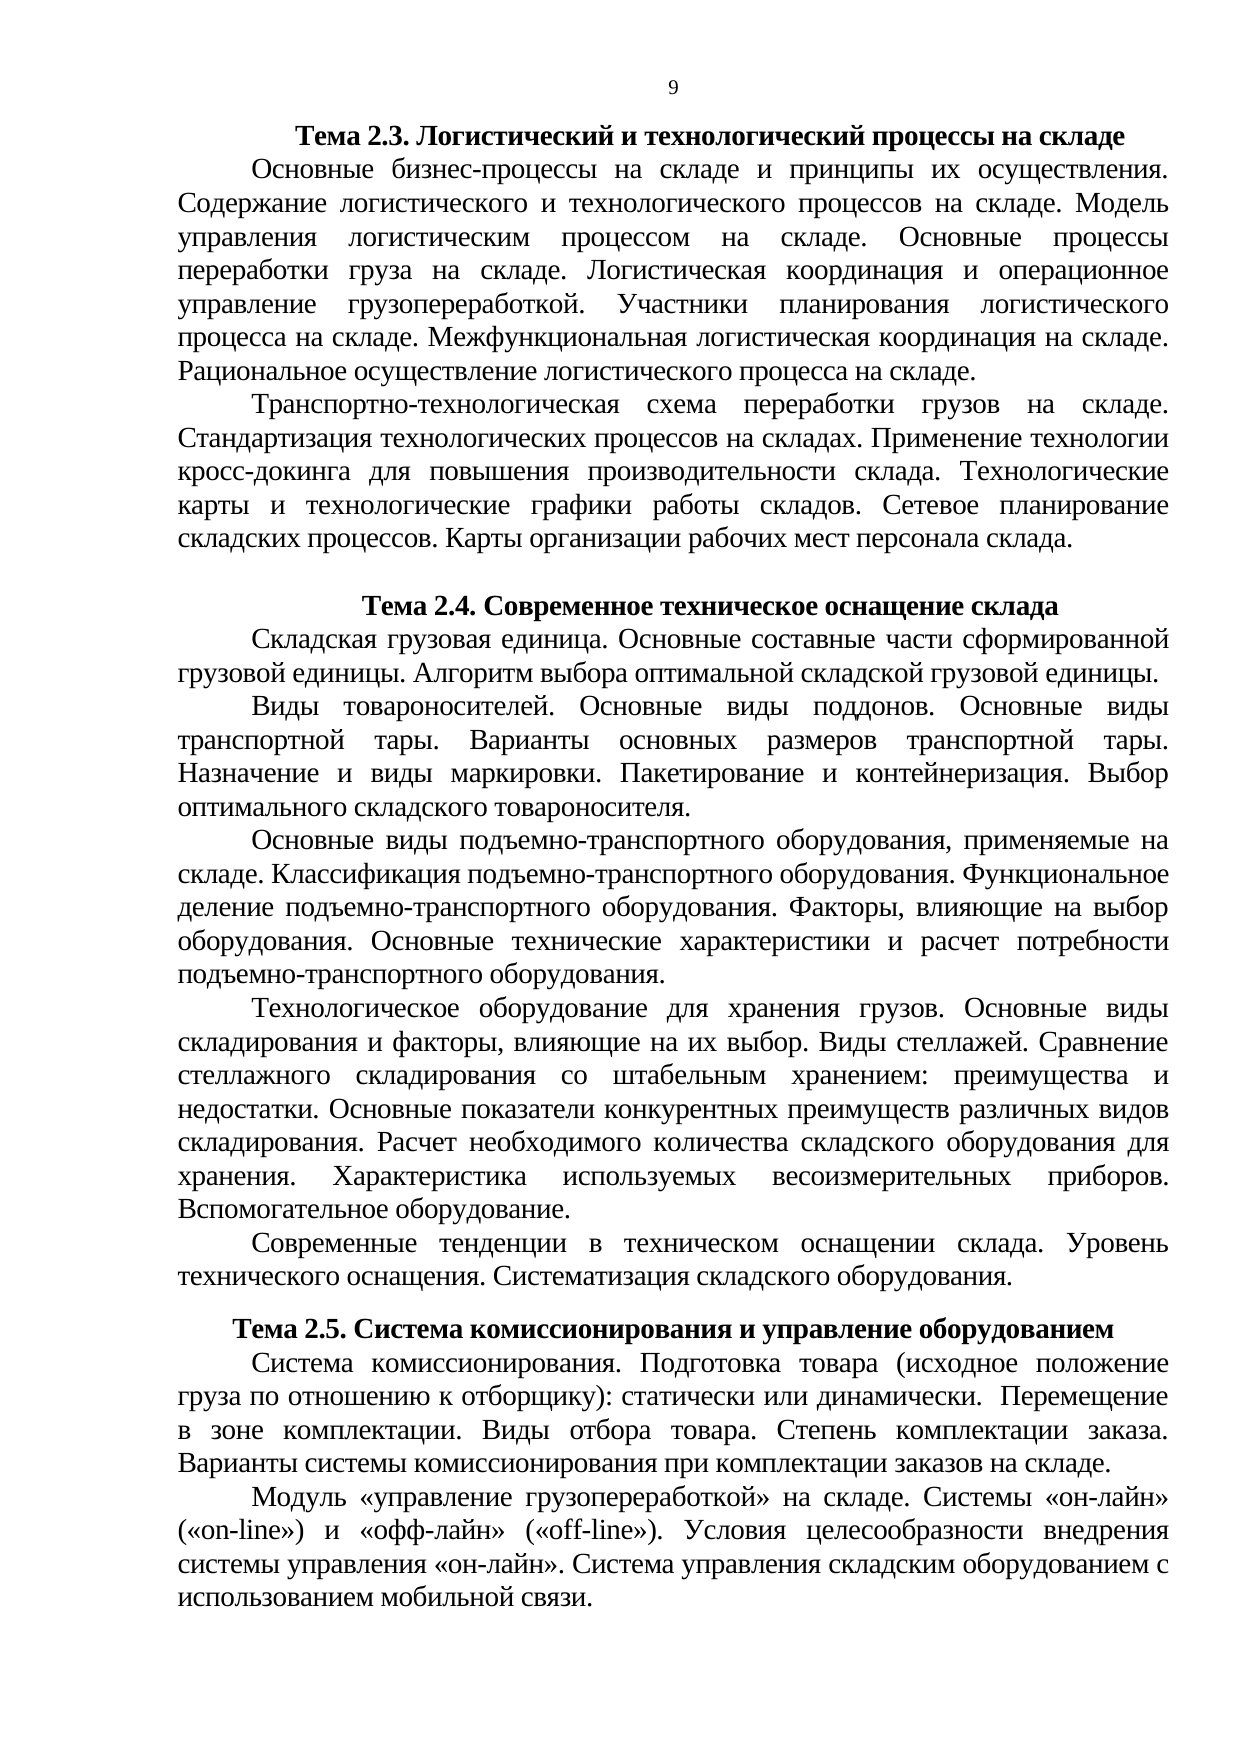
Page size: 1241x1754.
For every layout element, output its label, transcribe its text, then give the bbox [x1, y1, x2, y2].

text Технологическое оборудование для хранения грузов. Основные виды складирования и факторы, влияющие на их выбор. Виды стеллажей. Сравнение стеллажного складирования со штабельным хранением: преимущества и недостатки. Основные показатели конкурентных преимуществ различных видов складирования. Расчет необходимого количества складского оборудования для хранения. Характеристика используемых весоизмерительных приборов. Вспомогательное оборудование. [177, 990, 1169, 1225]
text Тема 2.4. Современное техническое оснащение склада [177, 588, 1169, 621]
text Тема 2.5. Система комиссионирования и управление оборудованием [177, 1311, 1169, 1345]
text Современные тенденции в техническом оснащении склада. Уровень технического оснащения. Систематизация складского оборудования. [177, 1225, 1169, 1292]
text Виды товароносителей. Основные виды поддонов. Основные виды транспортной тары. Варианты основных размеров транспортной тары. Назначение и виды маркировки. Пакетирование и контейнеризация. Выбор оптимального складского товароносителя. [177, 688, 1169, 822]
text Транспортно-технологическая схема переработки грузов на складе. Стандартизация технологических процессов на складах. Применение технологии кросс-докинга для повышения производительности склада. Технологические карты и технологические графики работы складов. Сетевое планирование складских процессов. Карты организации рабочих мест персонала склада. [177, 386, 1169, 554]
text Основные виды подъемно-транспортного оборудования, применяемые на складе. Классификация подъемно-транспортного оборудования. Функциональное деление подъемно-транспортного оборудования. Факторы, влияющие на выбор оборудования. Основные технические характеристики и расчет потребности подъемно-транспортного оборудования. [177, 822, 1169, 990]
text Складская грузовая единица. Основные составные части сформированной грузовой единицы. Алгоритм выбора оптимальной складской грузовой единицы. [177, 621, 1169, 688]
text Модуль «управление грузопереработкой» на складе. Системы «он-лайн» («on-line») и «офф-лайн» («off-line»). Условия целесообразности внедрения системы управления «он-лайн». Система управления складским оборудованием с использованием мобильной связи. [177, 1479, 1169, 1613]
text Основные бизнес-процессы на складе и принципы их осуществления. Содержание логистического и технологического процессов на складе. Модель управления логистическим процессом на складе. Основные процессы переработки груза на складе. Логистическая координация и операционное управление грузопереработкой. Участники планирования логистического процесса на складе. Межфункциональная логистическая координация на складе. Рациональное осуществление логистического процесса на складе. [177, 152, 1169, 386]
text Тема 2.3. Логистический и технологический процессы на складе [177, 118, 1169, 152]
text Система комиссионирования. Подготовка товара (исходное положение груза по отношению к отборщику): статически или динамически. Перемещение в зоне комплектации. Виды отбора товара. Степень комплектации заказа. Варианты системы комиссионирования при комплектации заказов на складе. [177, 1345, 1169, 1479]
